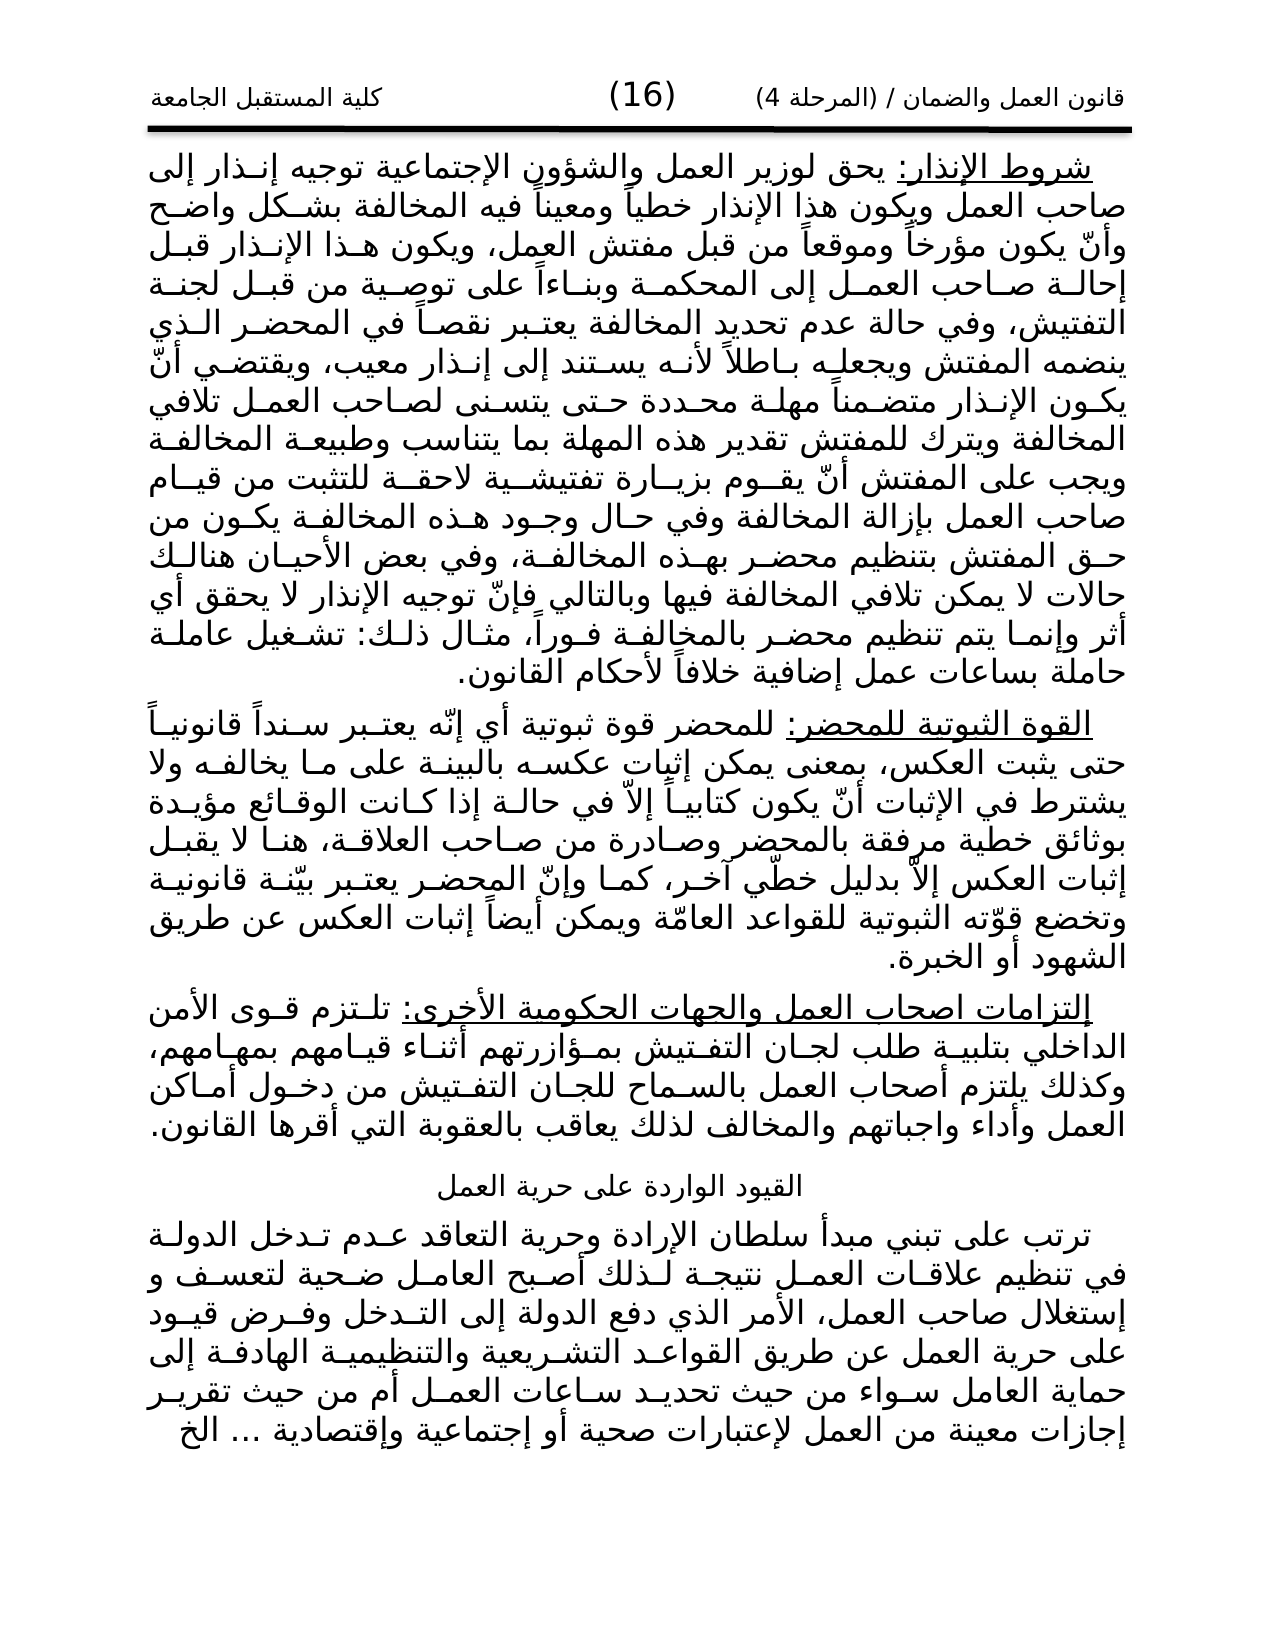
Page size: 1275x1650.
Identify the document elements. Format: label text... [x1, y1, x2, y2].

text القيود الواردة على حرية العمل [148, 1169, 1127, 1203]
text شروط الإنذار: يحق لوزير العمل والشؤون الإجتماعية توجيه إنذار إلى صاحب العمل ويكون هذا الإنذار خطياً ومعيناً فيه المخالفة بشكل واضح وأنّ يكون مؤرخاً وموقعاً من قبل مفتش العمل، ويكون هذا الإنذار قبل إحالة صاحب العمل إلى المحكمة وبناءاً على توصية من قبل لجنة التفتيش، وفي حالة عدم تحديد المخالفة يعتبر نقصاً في المحضر الذي ينضمه المفتش ويجعله باطلاً لأنه يستند إلى إنذار معيب، ويقتضي أنّ يكون الإنذار متضمناً مهلة محددة حتى يتسنى لصاحب العمل تلافي المخالفة ويترك للمفتش تقدير هذه المهلة بما يتناسب وطبيعة المخالفة ويجب على المفتش أنّ يقوم بزيارة تفتيشية لاحقة للتثبت من قيام صاحب العمل بإزالة المخالفة وفي حال وجود هذه المخالفة يكون من حق المفتش بتنظيم محضر بهذه المخالفة، وفي بعض الأحيان هنالك حالات لا يمكن تلافي المخالفة فيها وبالتالي فإنّ توجيه الإنذار لا يحقق أي أثر وإنما يتم تنظيم محضر بالمخالفة فوراً، مثال ذلك: تشغيل عاملة حاملة بساعات عمل إضافية خلافاً لأحكام القانون. [148, 148, 1127, 692]
text القوة الثبوتية للمحضر: للمحضر قوة ثبوتية أي إنّه يعتبر سنداً قانونياً حتى يثبت العكس، بمعنى يمكن إثبات عكسه بالبينة على ما يخالفه ولا يشترط في الإثبات أنّ يكون كتابياً إلاّ في حالة إذا كانت الوقائع مؤيدة بوثائق خطية مرفقة بالمحضر وصادرة من صاحب العلاقة، هنا لا يقبل إثبات العكس إلاّ بدليل خطّي آخر، كما وإنّ المحضر يعتبر بيّنة قانونية وتخضع قوّته الثبوتية للقواعد العامّة ويمكن أيضاً إثبات العكس عن طريق الشهود أو الخبرة. [148, 704, 1127, 976]
text إلتزامات اصحاب العمل والجهات الحكومية الأخرى: تلتزم قوى الأمن الداخلي بتلبية طلب لجان التفتيش بمؤازرتهم أثناء قيامهم بمهامهم، وكذلك يلتزم أصحاب العمل بالسماح للجان التفتيش من دخول أماكن العمل وأداء واجباتهم والمخالف لذلك يعاقب بالعقوبة التي أقرها القانون. [148, 989, 1127, 1144]
text ترتب على تبني مبدأ سلطان الإرادة وحرية التعاقد عدم تدخل الدولة في تنظيم علاقات العمل نتيجة لذلك أصبح العامل ضحية لتعسف و إستغلال صاحب العمل، الأمر الذي دفع الدولة إلى التدخل وفرض قيود على حرية العمل عن طريق القواعد التشريعية والتنظيمية الهادفة إلى حماية العامل سواء من حيث تحديد ساعات العمل أم من حيث تقرير إجازات معينة من العمل لإعتبارات صحية أو إجتماعية وإقتصادية ... الخ [148, 1216, 1127, 1449]
